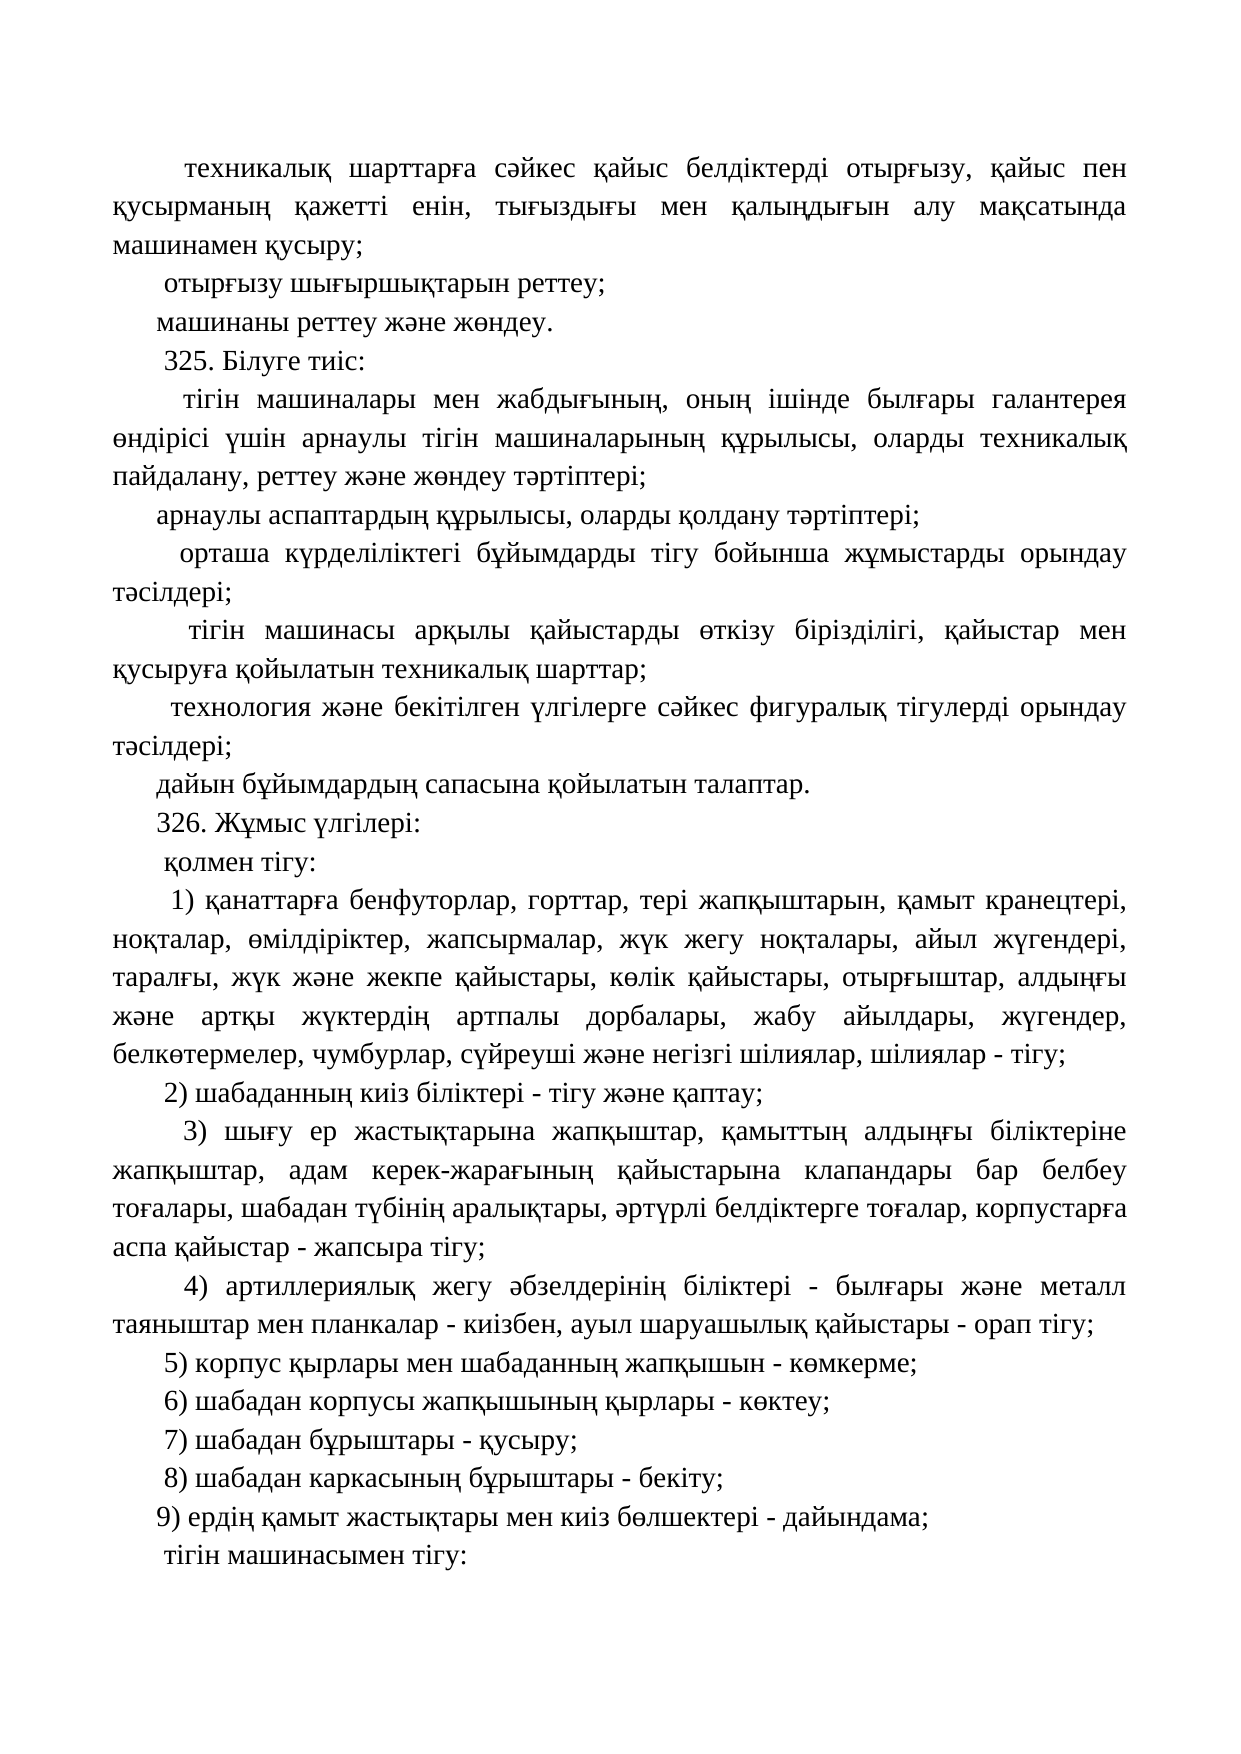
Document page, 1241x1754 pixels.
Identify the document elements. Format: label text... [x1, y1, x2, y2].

text тігін машинасы арқылы қайыстарды өткізу бірізділігі, қайыстар мен қусыруға қойылатын техникалық шарттар; [112, 612, 1128, 684]
text 1) қанаттарға бенфуторлар, горттар, тері жапқыштарын, қамыт кранецтері, ноқталар, өмілдіріктер, жапсырмалар, жүк жегу ноқталары, айыл жүгендері, таралғы, жүк және жекпе қайыстары, көлік қайыстары, отырғыштар, алдыңғы және артқы жүктердің артпалы дорбалары, жабу айылдары, жүгендер, белкөтермелер, чумбурлар, сүйреуші және негізгі шілиялар, шілиялар - тігу; [112, 882, 1128, 1070]
text 9) ердің қамыт жастықтары мен киіз бөлшектері - дайындама; [112, 1499, 1128, 1532]
text дайын бұйымдардың сапасына қойылатын талаптар. [112, 767, 1128, 800]
text қолмен тігу: [112, 844, 1128, 877]
text арнаулы аспаптардың құрылысы, оларды қолдану тәртіптері; [112, 497, 1128, 530]
text технология және бекітілген үлгілерге сәйкес фигуралық тігулерді орындау тәсілдері; [112, 689, 1128, 762]
text 3) шығу ер жастықтарына жапқыштар, қамыттың алдыңғы біліктеріне жапқыштар, адам керек-жарағының қайыстарына клапандары бар белбеу тоғалары, шабадан түбінің аралықтары, әртүрлі белдіктерге тоғалар, корпустарға аспа қайыстар - жапсыра тігу; [112, 1113, 1128, 1263]
text машинаны реттеу және жөндеу. [112, 304, 1128, 338]
text 326. Жұмыс үлгілері: [112, 805, 1128, 839]
text тігін машиналары мен жабдығының, оның ішінде былғары галантерея өндірісі үшін арнаулы тігін машиналарының құрылысы, оларды техникалық пайдалану, реттеу және жөндеу тәртіптері; [112, 381, 1128, 492]
text 5) корпус қырлары мен шабаданның жапқышын - көмкерме; [112, 1345, 1128, 1378]
text 8) шабадан каркасының бұрыштары - бекіту; [112, 1460, 1128, 1494]
text техникалық шарттарға сәйкес қайыс белдіктерді отырғызу, қайыс пен қусырманың қажетті енін, тығыздығы мен қалыңдығын алу мақсатында машинамен қусыру; [112, 150, 1128, 261]
text отырғызу шығыршықтарын реттеу; [112, 266, 1128, 299]
text 6) шабадан корпусы жапқышының қырлары - көктеу; [112, 1383, 1128, 1417]
text 2) шабаданның киіз біліктері - тігу және қаптау; [112, 1075, 1128, 1108]
text 325. Білуге тиіс: [112, 343, 1128, 376]
text 7) шабадан бұрыштары - қусыру; [112, 1422, 1128, 1455]
text 4) артиллериялық жегу әбзелдерінің біліктері - былғары және металл таяныштар мен планкалар - киізбен, ауыл шаруашылық қайыстары - орап тігу; [112, 1268, 1128, 1340]
text тігін машинасымен тігу: [112, 1537, 1128, 1571]
text орташа күрделіліктегі бұйымдарды тігу бойынша жұмыстарды орындау тәсілдері; [112, 535, 1128, 607]
